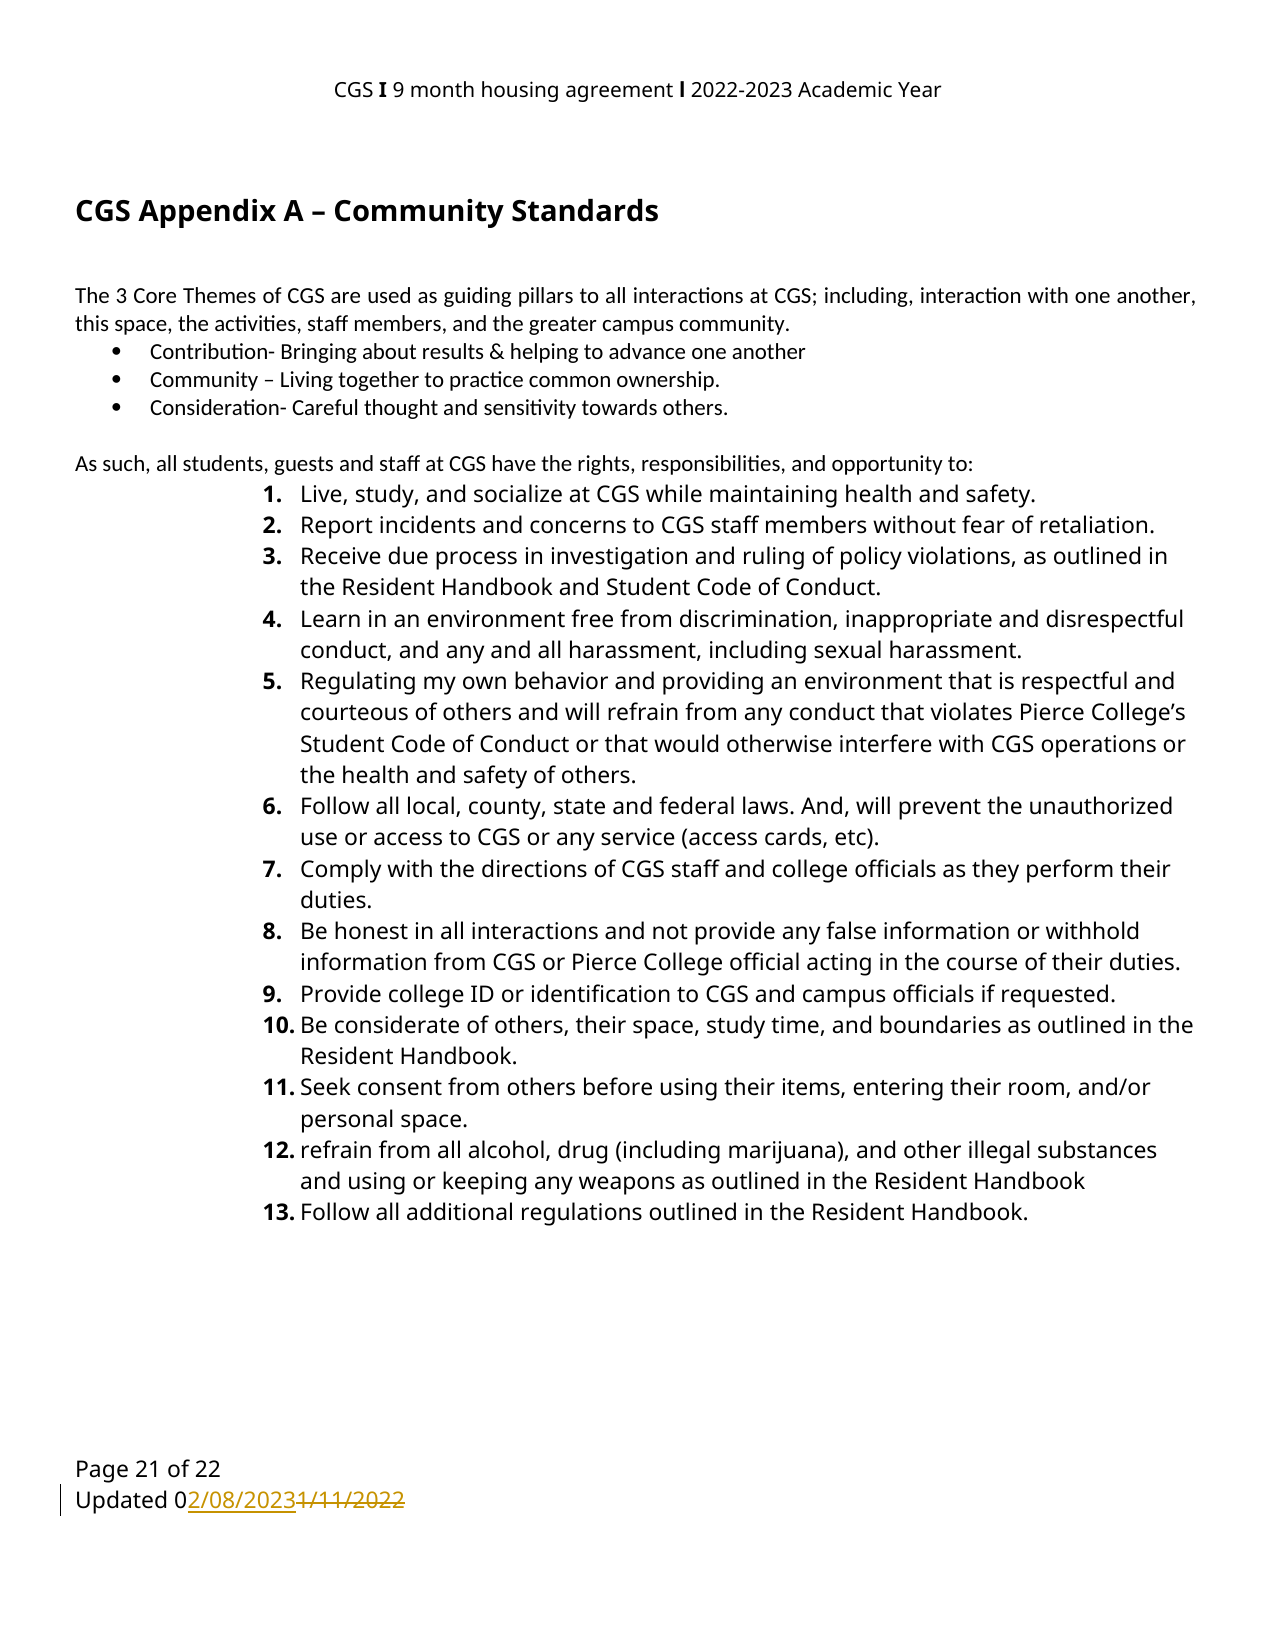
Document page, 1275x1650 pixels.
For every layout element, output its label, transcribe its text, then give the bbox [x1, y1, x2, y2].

list Comply with the directions of CGS staff and college officials as they perform their duties. [262, 853, 1200, 915]
list refrain from all alcohol, drug (including marijuana), and other illegal substances and using or keeping any weapons as outlined in the Resident Handbook [262, 1134, 1200, 1196]
text The 3 Core Themes of CGS are used as guiding pillars to all interactions at CGS; including, interaction with one another, this space, the activities, staff members, and the greater campus community. [75, 281, 1200, 337]
list Follow all local, county, state and federal laws. And, will prevent the unauthorized use or access to CGS or any service (access cards, etc). [262, 790, 1200, 853]
list Live, study, and socialize at CGS while maintaining health and safety. [262, 478, 1200, 509]
list Seek consent from others before using their items, entering their room, and/or personal space. [262, 1071, 1200, 1134]
list Consideration- Careful thought and sensitivity towards others. [112, 393, 1200, 422]
list Learn in an environment free from discrimination, inappropriate and disrespectful conduct, and any and all harassment, including sexual harassment. [262, 603, 1200, 665]
text CGS Appendix A – Community Standards [75, 191, 1200, 230]
list Follow all additional regulations outlined in the Resident Handbook. [262, 1196, 1200, 1228]
list Contribution- Bringing about results & helping to advance one another [112, 337, 1200, 366]
list Receive due process in investigation and ruling of policy violations, as outlined in the Resident Handbook and Student Code of Conduct. [262, 540, 1200, 603]
text As such, all students, guests and staff at CGS have the rights, responsibilities, and opportunity to: [75, 449, 1200, 478]
list Be considerate of others, their space, study time, and boundaries as outlined in the Resident Handbook. [262, 1009, 1200, 1071]
list Report incidents and concerns to CGS staff members without fear of retaliation. [262, 509, 1200, 540]
list Be honest in all interactions and not provide any false information or withhold information from CGS or Pierce College official acting in the course of their duties. [262, 915, 1200, 978]
list Regulating my own behavior and providing an environment that is respectful and courteous of others and will refrain from any conduct that violates Pierce College’s Student Code of Conduct or that would otherwise interfere with CGS operations or the health and safety of others. [262, 665, 1200, 790]
list Community – Living together to practice common ownership. [112, 366, 1200, 393]
list Provide college ID or identification to CGS and campus officials if requested. [262, 978, 1200, 1009]
